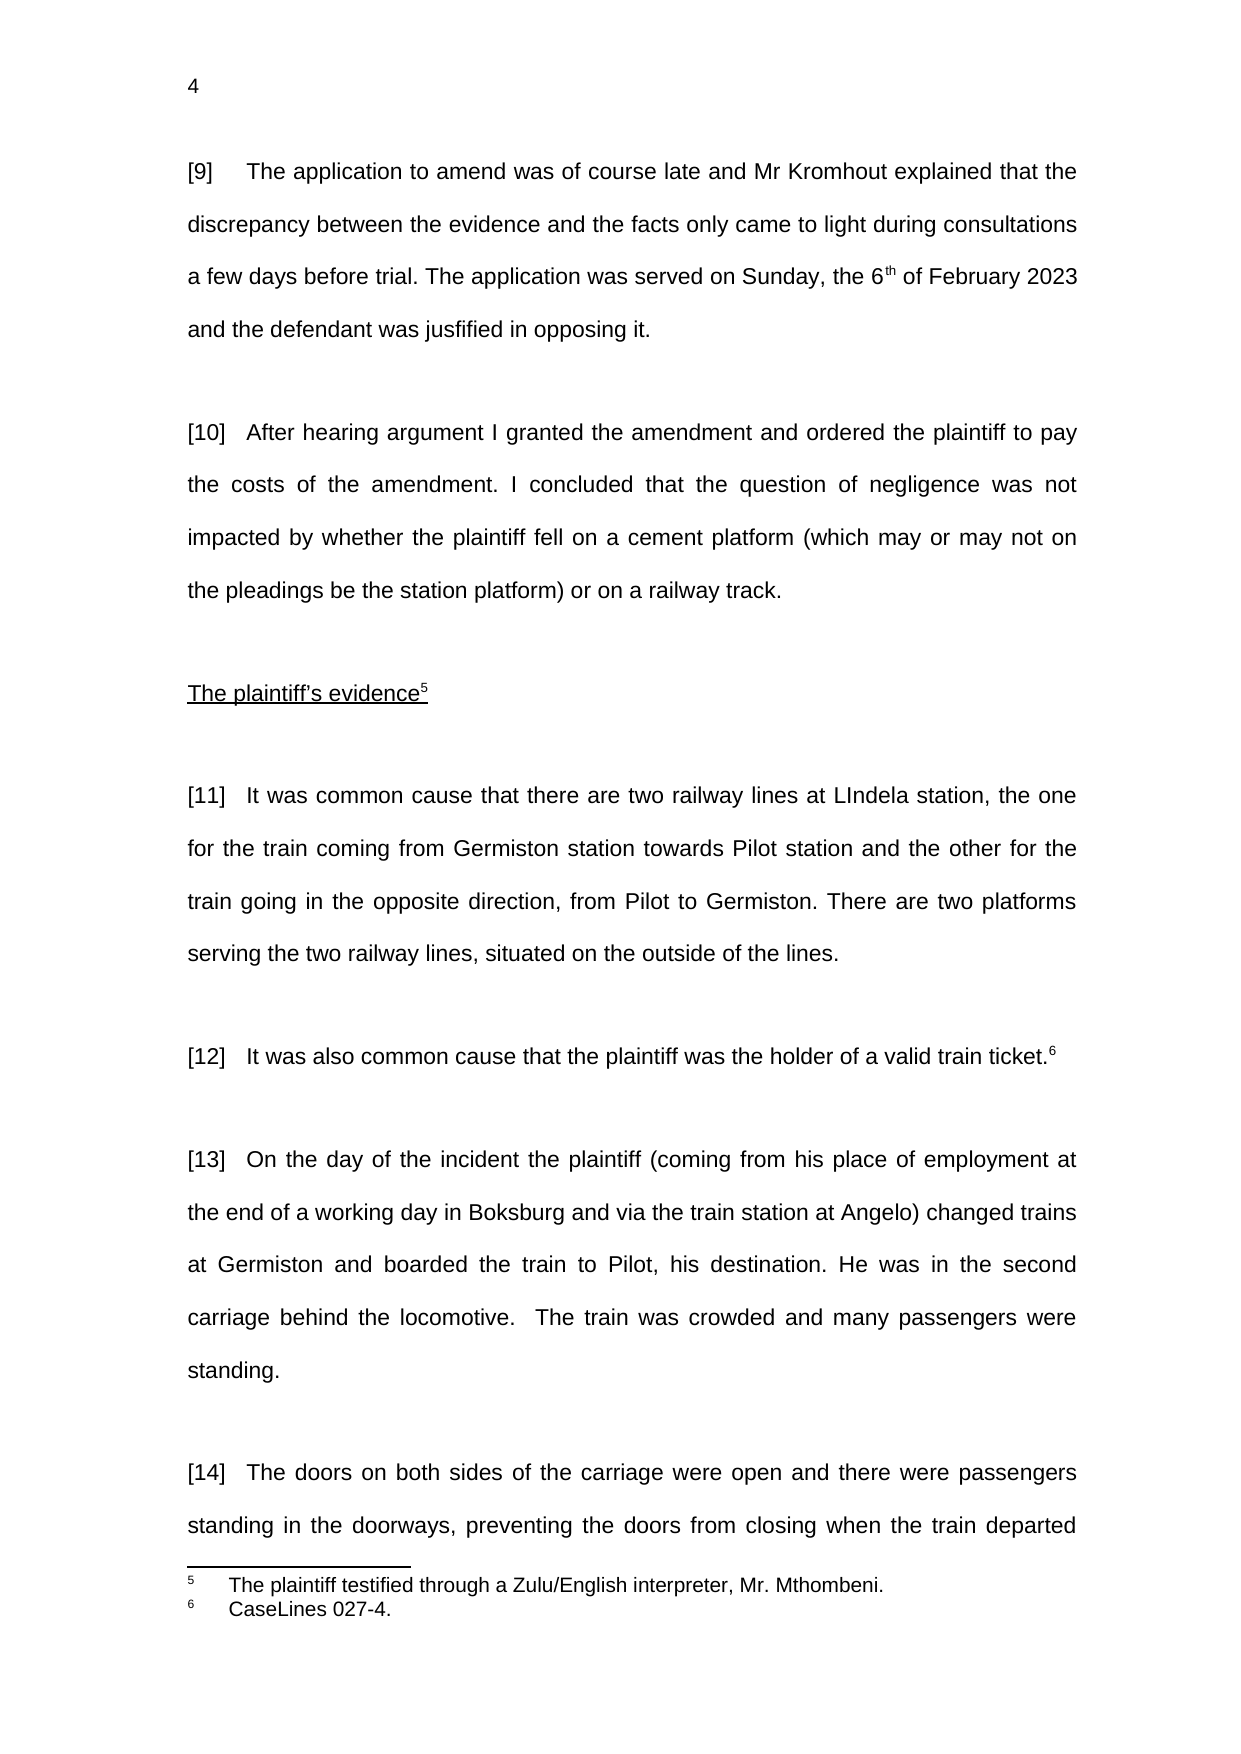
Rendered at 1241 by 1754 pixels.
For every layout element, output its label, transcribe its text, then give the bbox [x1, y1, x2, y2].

text [11] It was common cause that there are two railway lines at LIndela station, the one for the train coming from Germiston station towards Pilot station and the other for the train going in the opposite direction, from Pilot to Germiston. There are two platforms serving the two railway lines, situated on the outside of the lines. [187, 782, 1078, 967]
text The plaintiff’s evidence [187, 679, 1078, 706]
text [12] It was also common cause that the plaintiff was the holder of a valid train ticket. [187, 1043, 1078, 1069]
text [13] On the day of the incident the plaintiff (coming from his place of employment at the end of a working day in Boksburg and via the train station at Angelo) changed trains at Germiston and boarded the train to Pilot, his destination. He was in the second carriage behind the locomotive. The train was crowded and many passengers were standing. [187, 1146, 1078, 1383]
text [9] The application to amend was of course late and Mr Kromhout explained that the discrepancy between the evidence and the facts only came to light during consultations a few days before trial. The application was served on Sunday, the 6th of February 2023 and the defendant was jusfified in opposing it. [187, 158, 1078, 342]
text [187, 1459, 1078, 1538]
text [10] After hearing argument I granted the amendment and ordered the plaintiff to pay the costs of the amendment. I concluded that the question of negligence was not impacted by whether the plaintiff fell on a cement platform (which may or may not on the pleadings be the station platform) or on a railway track. [187, 419, 1078, 603]
